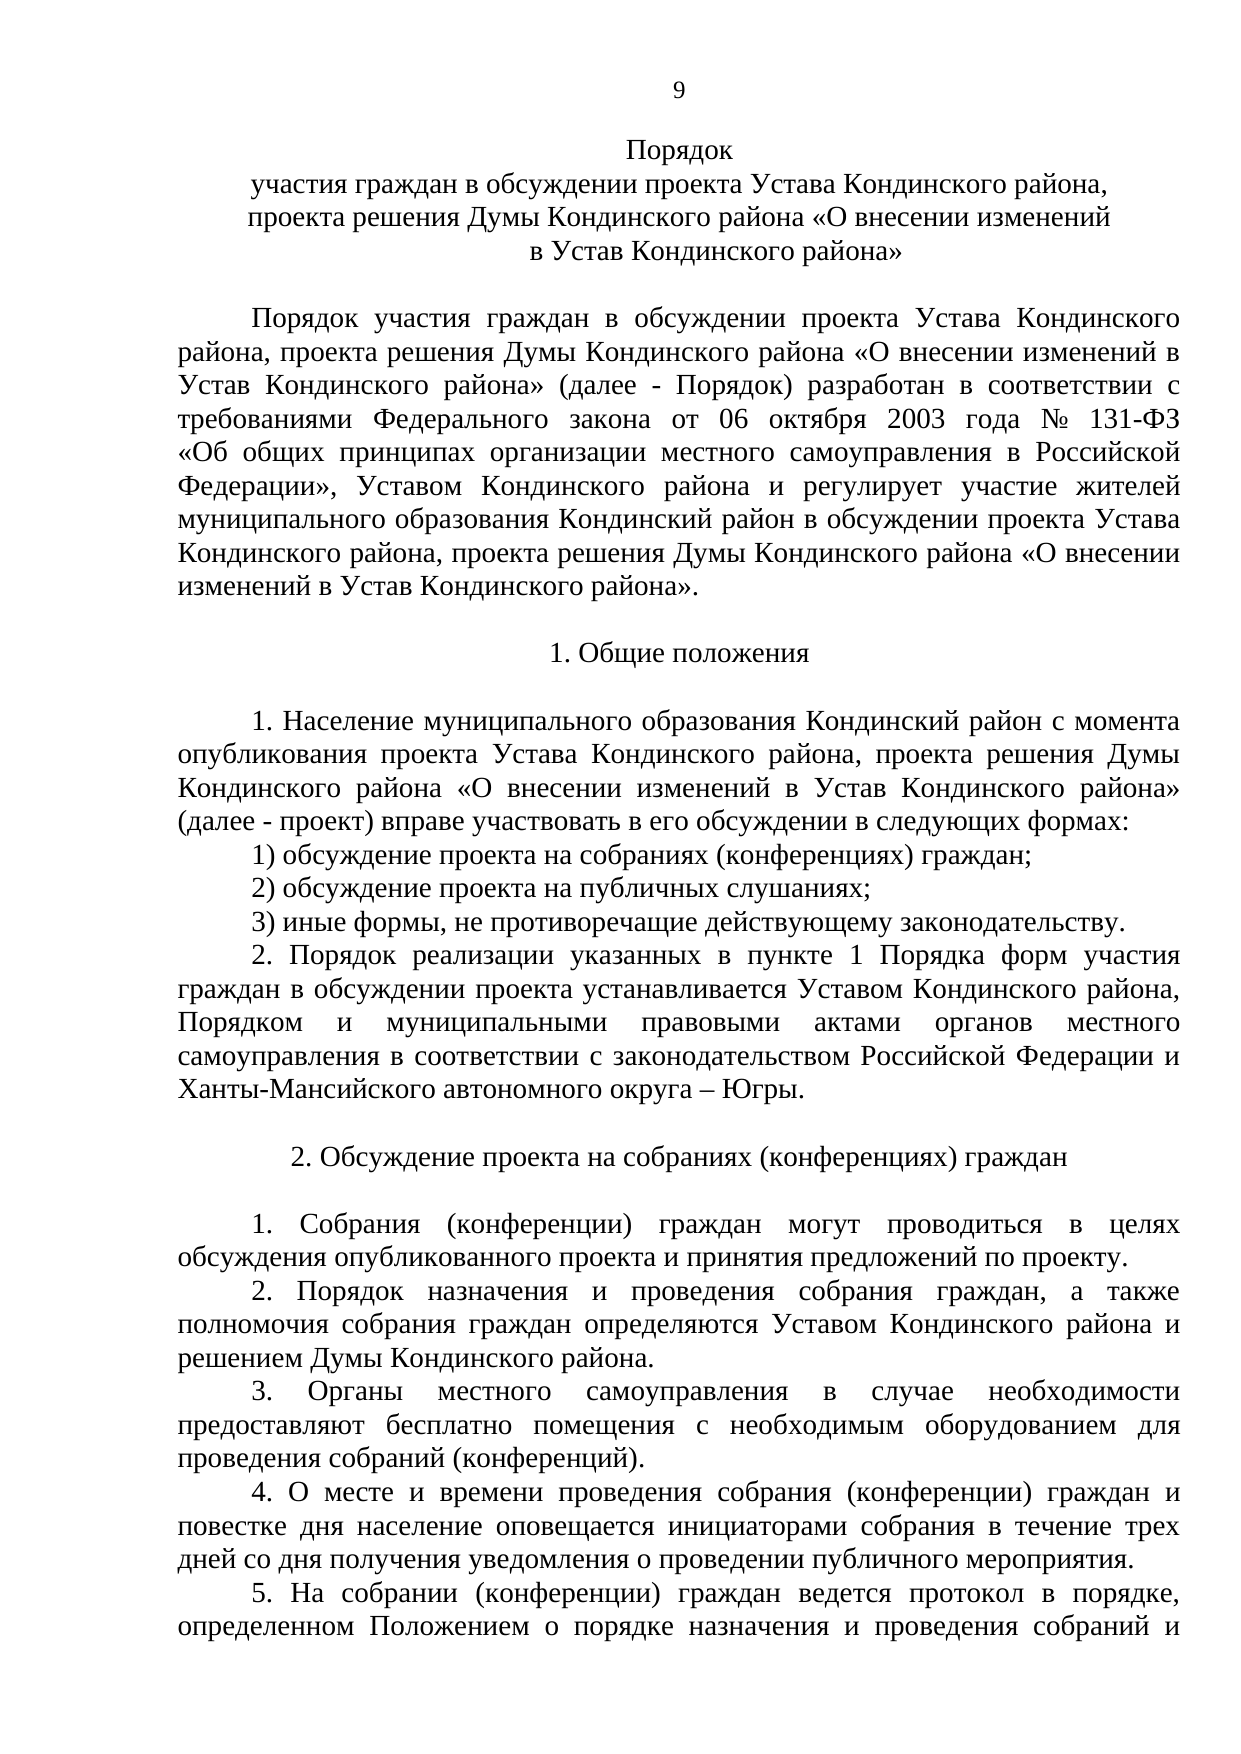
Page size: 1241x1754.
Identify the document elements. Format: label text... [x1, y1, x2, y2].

text 1) обсуждение проекта на собраниях (конференциях) граждан; [177, 837, 1181, 870]
text 2. Порядок реализации указанных в пункте 1 Порядка форм участия граждан в обсуждении проекта устанавливается Уставом Кондинского района, Порядком и муниципальными правовыми актами органов местного самоуправления в соответствии с законодательством Российской Федерации и Ханты-Мансийского автономного округа – Югры. [177, 937, 1181, 1105]
text 3. Органы местного самоуправления в случае необходимости предоставляют бесплатно помещения с необходимым оборудованием для проведения собраний (конференций). [177, 1373, 1181, 1474]
text 1. Общие положения [177, 636, 1181, 669]
text 2) обсуждение проекта на публичных слушаниях; [177, 870, 1181, 904]
text в Устав Кондинского района» [177, 233, 1181, 267]
text 1. Население муниципального образования Кондинский район с момента опубликования проекта Устава Кондинского района, проекта решения Думы Кондинского района «О внесении изменений в Устав Кондинского района» (далее - проект) вправе участвовать в его обсуждении в следующих формах: [177, 703, 1181, 837]
text 3) иные формы, не противоречащие действующему законодательству. [177, 904, 1181, 937]
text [177, 1575, 1181, 1642]
text 2. Обсуждение проекта на собраниях (конференциях) граждан [177, 1139, 1181, 1172]
text участия граждан в обсуждении проекта Устава Кондинского района, [177, 166, 1181, 199]
text 2. Порядок назначения и проведения собрания граждан, а также полномочия собрания граждан определяются Уставом Кондинского района и решением Думы Кондинского района. [177, 1273, 1181, 1373]
text проекта решения Думы Кондинского района «О внесении изменений [177, 199, 1181, 233]
text Порядок [177, 132, 1181, 166]
text 1. Собрания (конференции) граждан могут проводиться в целях обсуждения опубликованного проекта и принятия предложений по проекту. [177, 1206, 1181, 1273]
text Порядок участия граждан в обсуждении проекта Устава Кондинского района, проекта решения Думы Кондинского района «О внесении изменений в Устав Кондинского района» (далее - Порядок) разработан в соответствии с требованиями Федерального закона от 06 октября 2003 года № 131-ФЗ «Об общих принципах организации местного самоуправления в Российской Федерации», Уставом Кондинского района и регулирует участие жителей муниципального образования Кондинский район в обсуждении проекта Устава Кондинского района, проекта решения Думы Кондинского района «О внесении изменений в Устав Кондинского района». [177, 300, 1181, 602]
text 4. О месте и времени проведения собрания (конференции) граждан и повестке дня население оповещается инициаторами собрания в течение трех дней со дня получения уведомления о проведении публичного мероприятия. [177, 1474, 1181, 1575]
